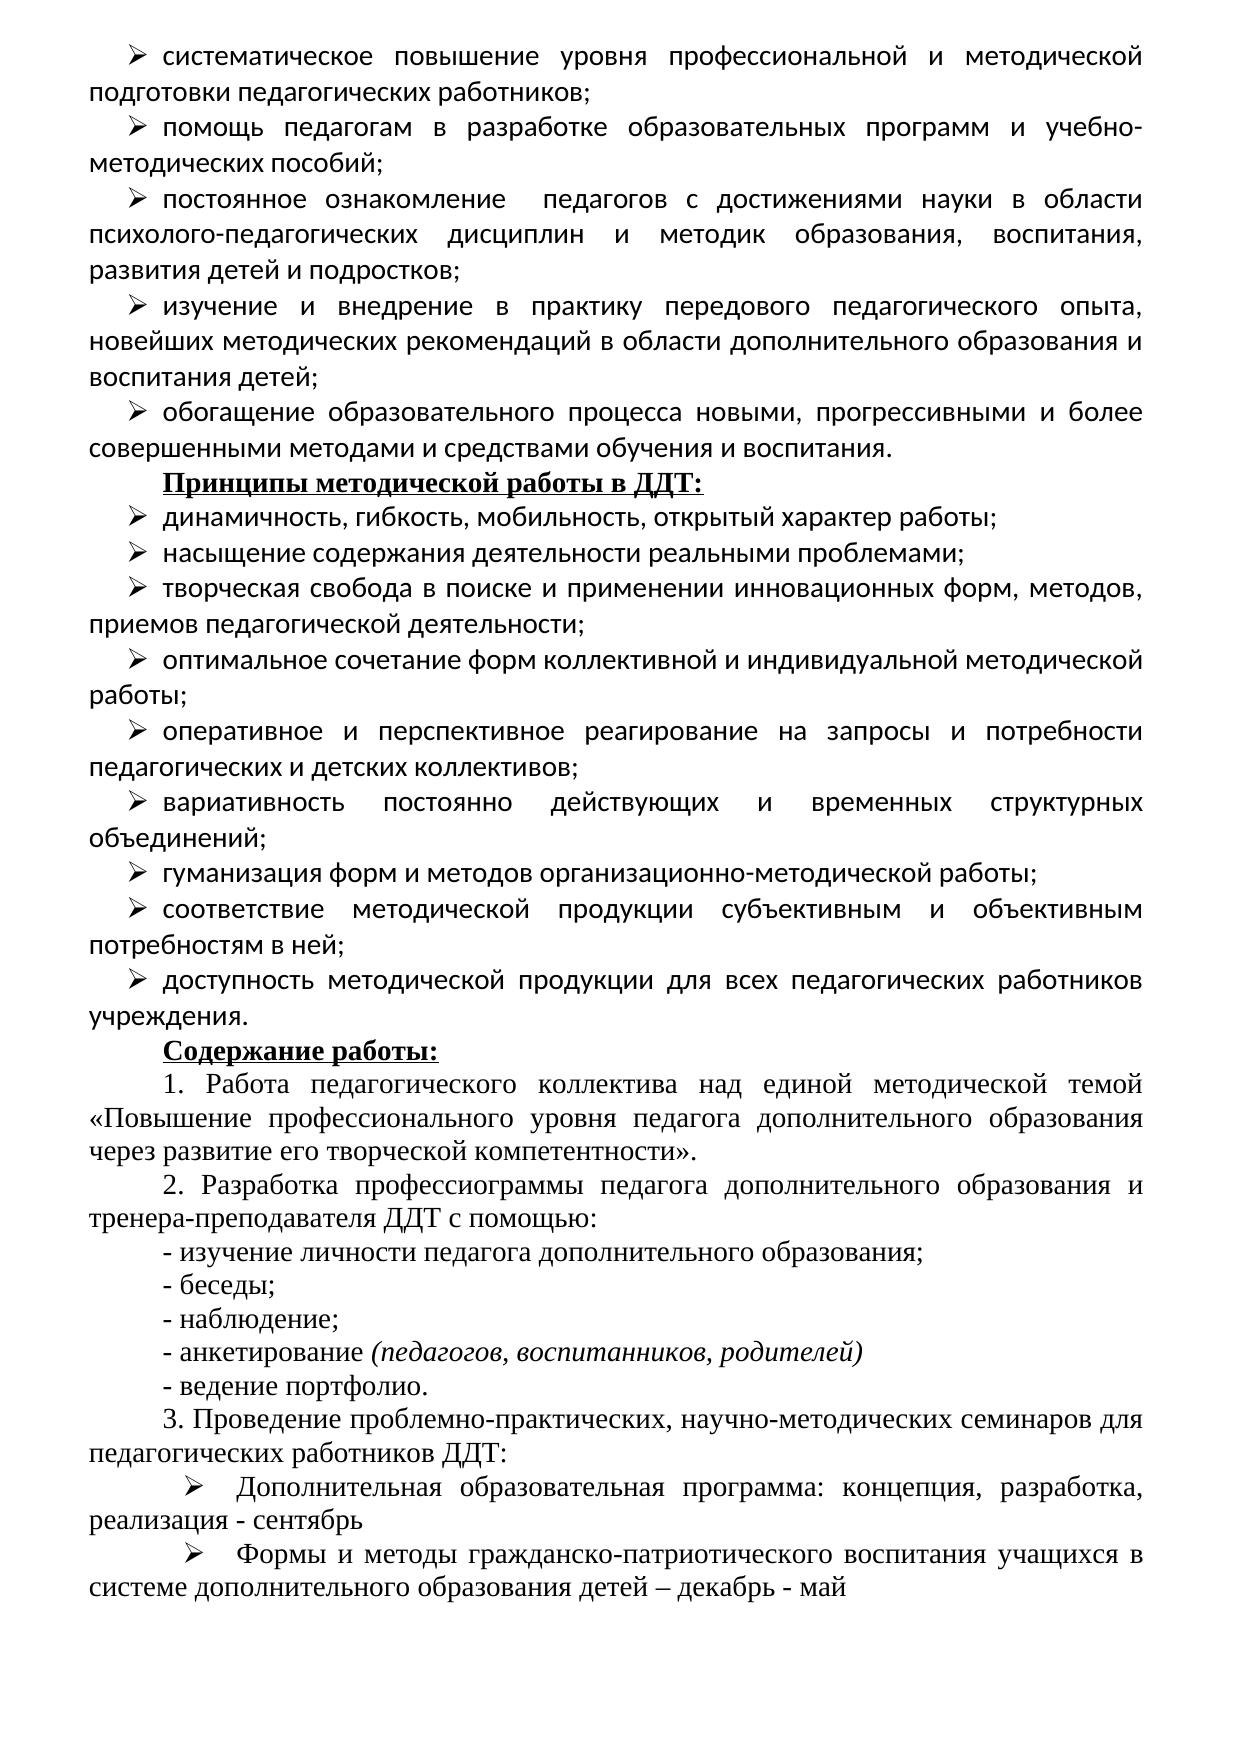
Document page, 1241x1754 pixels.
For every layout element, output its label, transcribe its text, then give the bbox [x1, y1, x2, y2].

text 2. Разработка профессиограммы педагога дополнительного образования и тренера-преподавателя ДДТ с помощью: [89, 1167, 1144, 1234]
text Принципы методической работы в ДДТ: [89, 465, 1144, 498]
text Содержание работы: [89, 1033, 1144, 1066]
list оптимальное сочетание форм коллективной и индивидуальной методической работы; [89, 641, 1144, 712]
text 1. Работа педагогического коллектива над единой методической темой «Повышение профессионального уровня педагога дополнительного образования через развитие его творческой компетентности». [89, 1066, 1144, 1167]
list доступность методической продукции для всех педагогических работников учреждения. [89, 961, 1144, 1033]
text 3. Проведение проблемно-практических, научно-методических семинаров для педагогических работников ДДТ: [89, 1402, 1144, 1469]
list динамичность, гибкость, мобильность, открытый характер работы; [89, 498, 1144, 534]
list гуманизация форм и методов организационно-методической работы; [89, 854, 1144, 890]
list вариативность постоянно действующих и временных структурных объединений; [89, 783, 1144, 854]
list обогащение образовательного процесса новыми, прогрессивными и более совершенными методами и средствами обучения и воспитания. [89, 393, 1144, 465]
text - наблюдение; [89, 1301, 1144, 1334]
list творческая свобода в поиске и применении инновационных форм, методов, приемов педагогической деятельности; [89, 569, 1144, 641]
text - изучение личности педагога дополнительного образования; [89, 1234, 1144, 1267]
list изучение и внедрение в практику передового педагогического опыта, новейших методических рекомендаций в области дополнительного образования и воспитания детей; [89, 287, 1144, 393]
list Дополнительная образовательная программа: концепция, разработка, реализация - сентябрь [89, 1469, 1144, 1536]
text - беседы; [89, 1267, 1144, 1301]
list Формы и методы гражданско-патриотического воспитания учащихся в системе дополнительного образования детей – декабрь - май [89, 1536, 1144, 1603]
text - ведение портфолио. [89, 1368, 1144, 1402]
text - анкетирование (педагогов, воспитанников, родителей) [89, 1334, 1144, 1368]
list насыщение содержания деятельности реальными проблемами; [89, 534, 1144, 569]
list соответствие методической продукции субъективным и объективным потребностям в ней; [89, 890, 1144, 961]
list оперативное и перспективное реагирование на запросы и потребности педагогических и детских коллективов; [89, 712, 1144, 783]
list помощь педагогам в разработке образовательных программ и учебно-методических пособий; [89, 108, 1144, 180]
list постоянное ознакомление педагогов с достижениями науки в области психолого-педагогических дисциплин и методик образования, воспитания, развития детей и подростков; [89, 180, 1144, 287]
list систематическое повышение уровня профессиональной и методической подготовки педагогических работников; [89, 37, 1144, 108]
